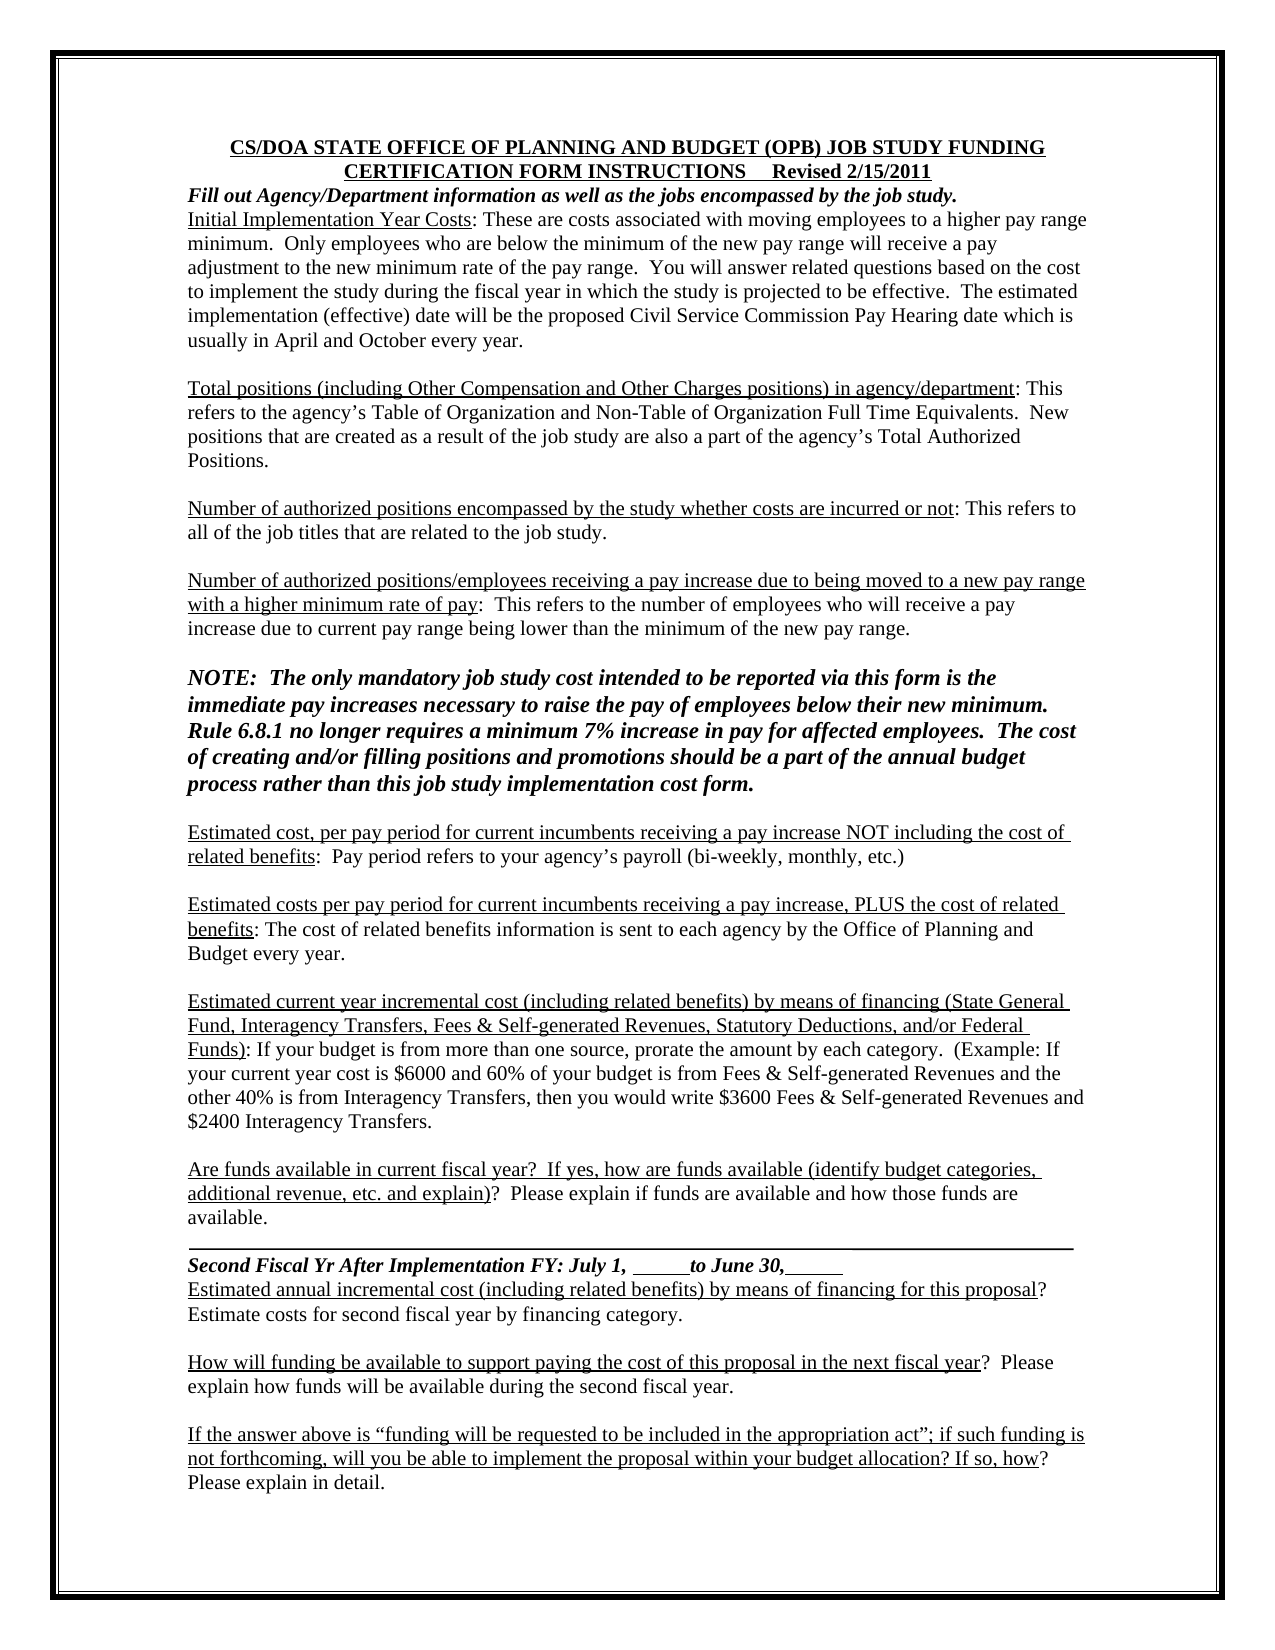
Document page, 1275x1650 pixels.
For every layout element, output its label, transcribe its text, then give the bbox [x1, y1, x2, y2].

text Initial Implementation Year Costs: These are costs associated with moving employees to a higher pay range minimum. Only employees who are below the minimum of the new pay range will receive a pay adjustment to the new minimum rate of the pay range. You will answer related questions based on the cost to implement the study during the fiscal year in which the study is projected to be effective. The estimated implementation (effective) date will be the proposed Civil Service Commission Pay Hearing date which is usually in April and October every year. [187, 207, 1087, 352]
text Total positions (including Other Compensation and Other Charges positions) in agency/department: This refers to the agency’s Table of Organization and Non-Table of Organization Full Time Equivalents. New positions that are created as a result of the job study are also a part of the agency’s Total Authorized Positions. [187, 376, 1087, 472]
text Estimated cost, per pay period for current incumbents receiving a pay increase NOT including the cost of related benefits: Pay period refers to your agency’s payroll (bi-weekly, monthly, etc.) [187, 820, 1087, 868]
text Estimated annual incremental cost (including related benefits) by means of financing for this proposal? Estimate costs for second fiscal year by financing category. [187, 1277, 1087, 1326]
text Number of authorized positions encompassed by the study whether costs are incurred or not: This refers to all of the job titles that are related to the job study. [187, 496, 1087, 544]
text How will funding be available to support paying the cost of this proposal in the next fiscal year? Please explain how funds will be available during the second fiscal year. [187, 1349, 1087, 1398]
text Are funds available in current fiscal year? If yes, how are funds available (identify budget categories, additional revenue, etc. and explain)? Please explain if funds are available and how those funds are available. [187, 1157, 1087, 1229]
text Number of authorized positions/employees receiving a pay increase due to being moved to a new pay range with a higher minimum rate of pay: This refers to the number of employees who will receive a pay increase due to current pay range being lower than the minimum of the new pay range. [187, 568, 1087, 640]
text Second Fiscal Yr After Implementation FY: July 1, to June 30, [187, 1253, 1087, 1277]
text Fill out Agency/Department information as well as the jobs encompassed by the job study. [187, 183, 1087, 207]
text NOTE: The only mandatory job study cost intended to be reported via this form is the immediate pay increases necessary to raise the pay of employees below their new minimum. Rule 6.8.1 no longer requires a minimum 7% increase in pay for affected employees. The cost of creating and/or filling positions and promotions should be a part of the annual budget process rather than this job study implementation cost form. [187, 664, 1087, 796]
text Estimated current year incremental cost (including related benefits) by means of financing (State General Fund, Interagency Transfers, Fees & Self-generated Revenues, Statutory Deductions, and/or Federal Funds): If your budget is from more than one source, prorate the amount by each category. (Example: If your current year cost is $6000 and 60% of your budget is from Fees & Self-generated Revenues and the other 40% is from Interagency Transfers, then you would write $3600 Fees & Self-generated Revenues and $2400 Interagency Transfers. [187, 989, 1087, 1133]
text If the answer above is “funding will be requested to be included in the appropriation act”; if such funding is not forthcoming, will you be able to implement the proposal within your budget allocation? If so, how? Please explain in detail. [187, 1422, 1087, 1494]
text CS/DOA STATE OFFICE OF PLANNING AND BUDGET (OPB) JOB STUDY FUNDING CERTIFICATION FORM INSTRUCTIONS Revised 2/15/2011 [187, 135, 1087, 183]
text Estimated costs per pay period for current incumbents receiving a pay increase, PLUS the cost of related benefits: The cost of related benefits information is sent to each agency by the Office of Planning and Budget every year. [187, 892, 1087, 964]
